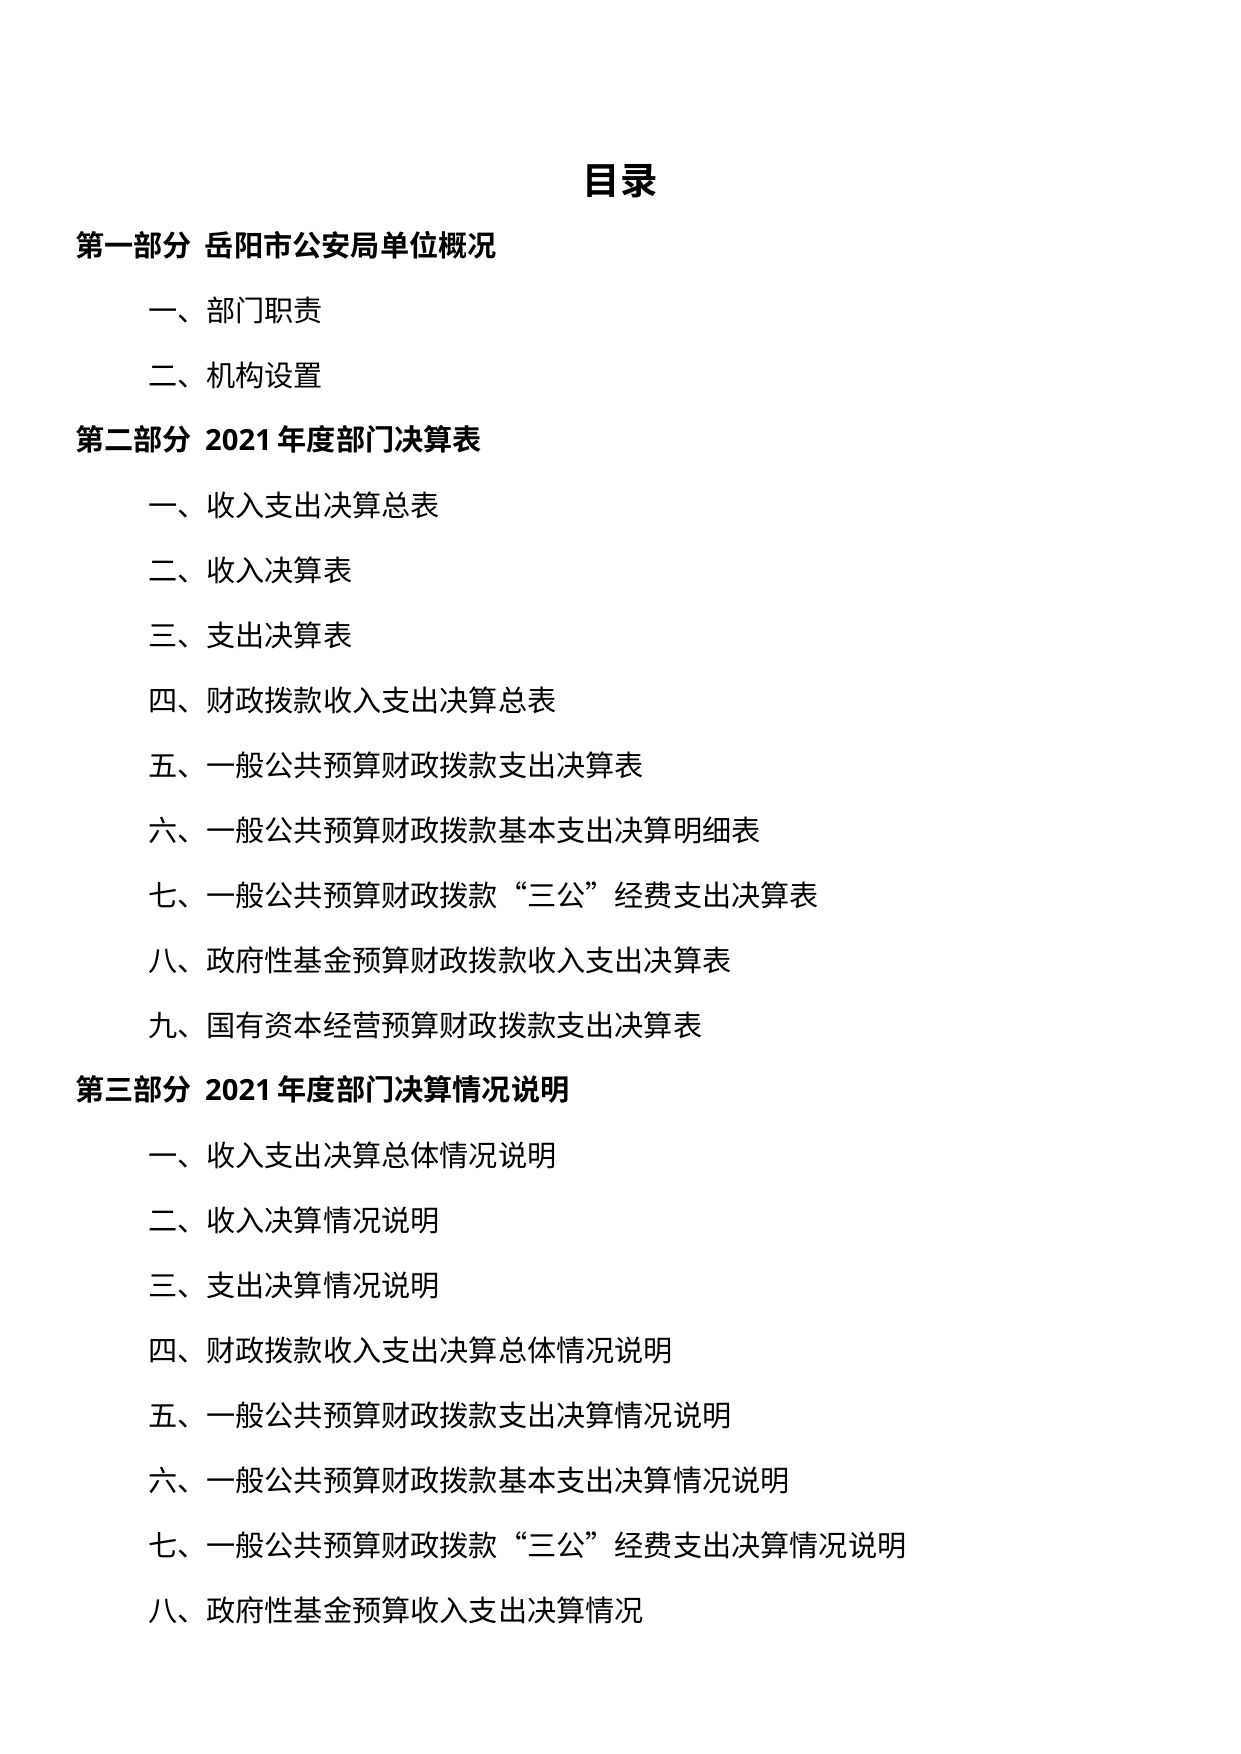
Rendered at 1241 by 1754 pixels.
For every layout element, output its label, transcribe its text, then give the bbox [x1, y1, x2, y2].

text 二、收入决算情况说明 [75, 1186, 1165, 1251]
text 七、一般公共预算财政拨款“三公”经费支出决算情况说明 [75, 1511, 1165, 1576]
text 三、支出决算表 [75, 601, 1165, 666]
text 第二部分 2021年度部门决算表 [75, 406, 1165, 471]
text 四、财政拨款收入支出决算总体情况说明 [75, 1316, 1165, 1381]
text 六、一般公共预算财政拨款基本支出决算情况说明 [75, 1446, 1165, 1511]
text 五、一般公共预算财政拨款支出决算情况说明 [75, 1381, 1165, 1446]
text 一、部门职责 [75, 276, 1165, 341]
text 四、财政拨款收入支出决算总表 [75, 666, 1165, 731]
text 第一部分 岳阳市公安局单位概况 [75, 211, 1165, 276]
text 一、收入支出决算总体情况说明 [75, 1121, 1165, 1186]
text 五、一般公共预算财政拨款支出决算表 [75, 731, 1165, 796]
text 八、政府性基金预算财政拨款收入支出决算表 [75, 926, 1165, 991]
text 六、一般公共预算财政拨款基本支出决算明细表 [75, 796, 1165, 861]
text 七、一般公共预算财政拨款“三公”经费支出决算表 [75, 861, 1165, 926]
text 九、国有资本经营预算财政拨款支出决算表 [75, 991, 1165, 1056]
text 八、政府性基金预算收入支出决算情况 [75, 1576, 1165, 1641]
text 二、收入决算表 [75, 536, 1165, 601]
text 目录 [75, 146, 1165, 211]
text 二、机构设置 [75, 341, 1165, 406]
text 一、收入支出决算总表 [75, 471, 1165, 536]
text 第三部分 2021年度部门决算情况说明 [75, 1056, 1165, 1121]
text 三、支出决算情况说明 [75, 1251, 1165, 1316]
